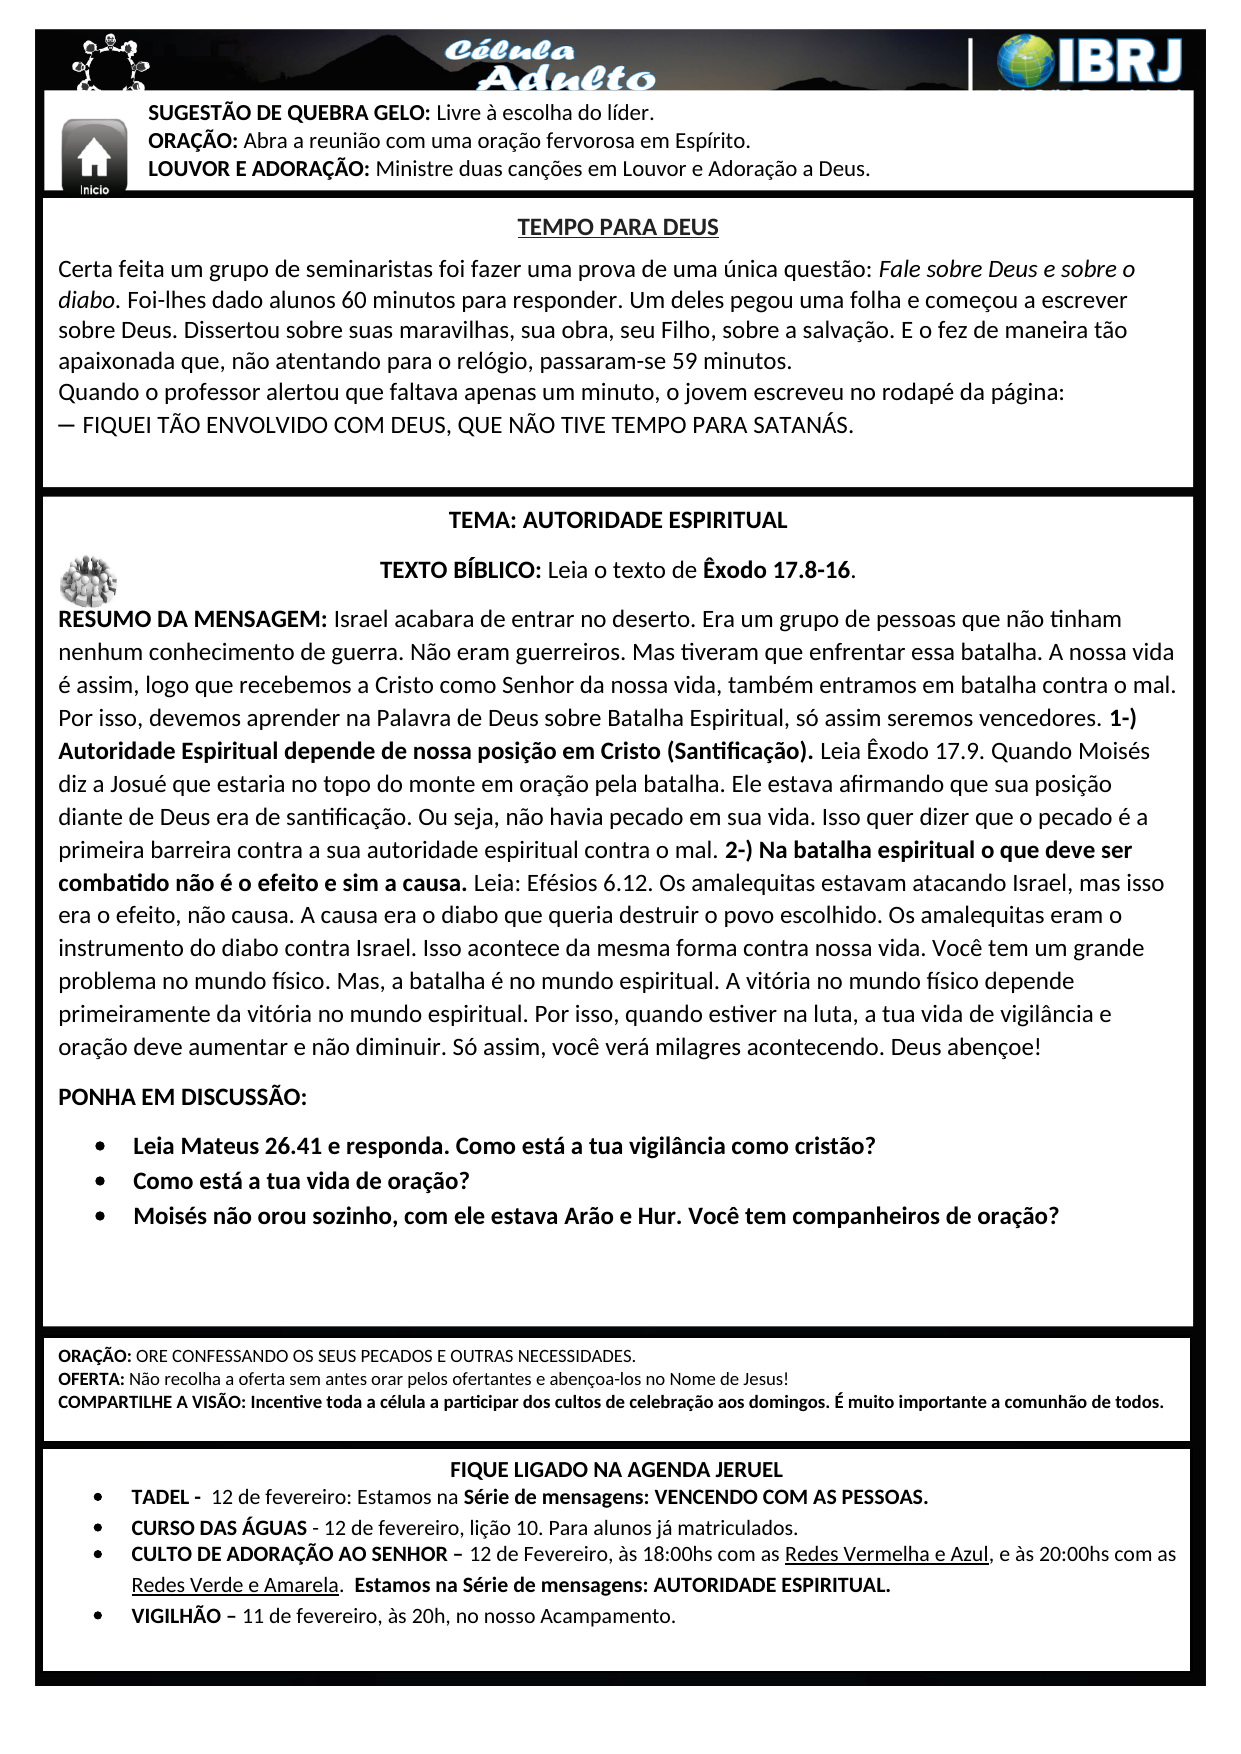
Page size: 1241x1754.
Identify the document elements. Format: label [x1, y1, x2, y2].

picture [35, 29, 1206, 1686]
